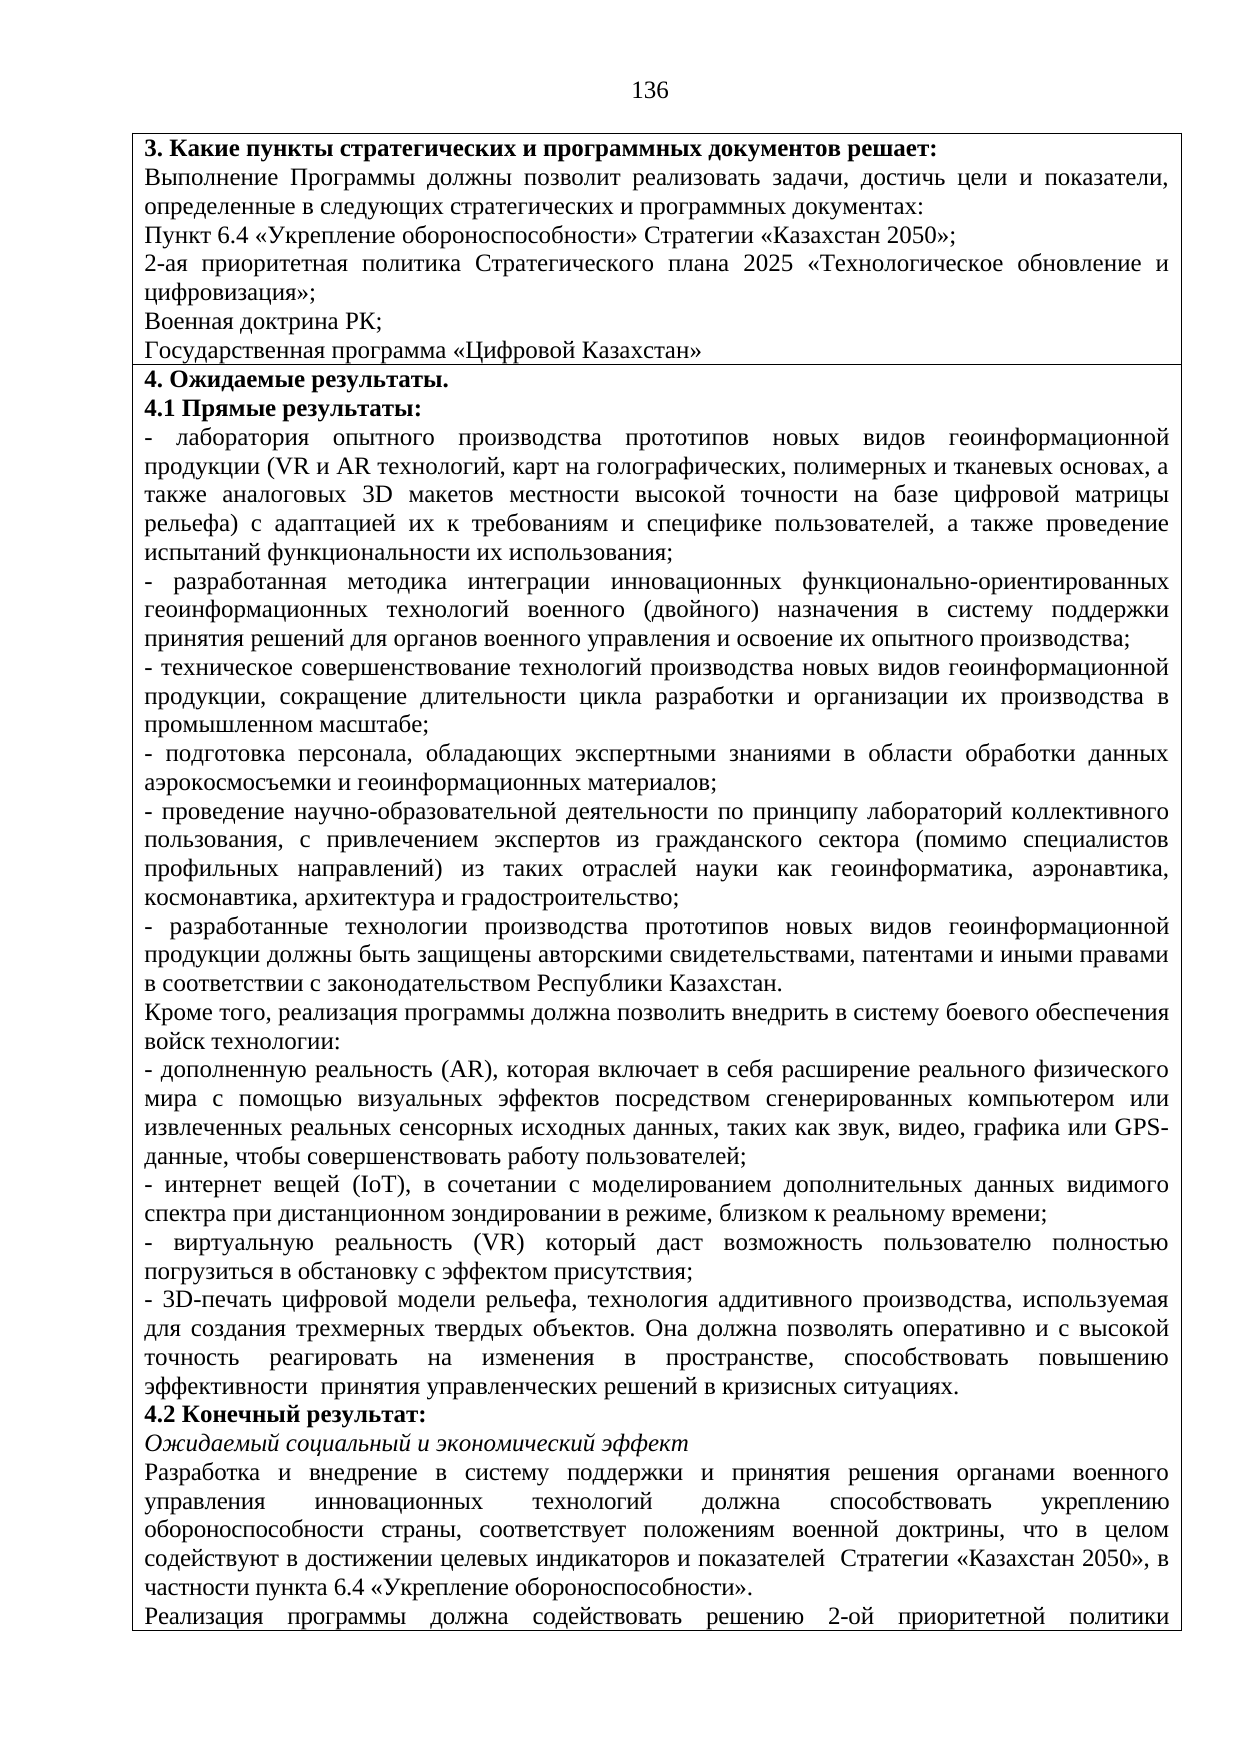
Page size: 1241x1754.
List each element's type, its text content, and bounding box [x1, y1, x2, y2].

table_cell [133, 365, 1181, 1629]
table_cell 3. Какие пункты стратегических и программных документов решает: Выполнение Программы должны позволит реализовать задачи, достичь цели и показатели, определенные в следующих стратегических и программных документах: Пункт 6.4 «Укрепление обороноспособности» Стратегии «Казахстан 2050»; 2-ая приоритетная политика Стратегического плана 2025 «Технологическое обновление и цифровизация»; Военная доктрина РК; Государственная программа «Цифровой Казахстан» [133, 134, 1181, 363]
